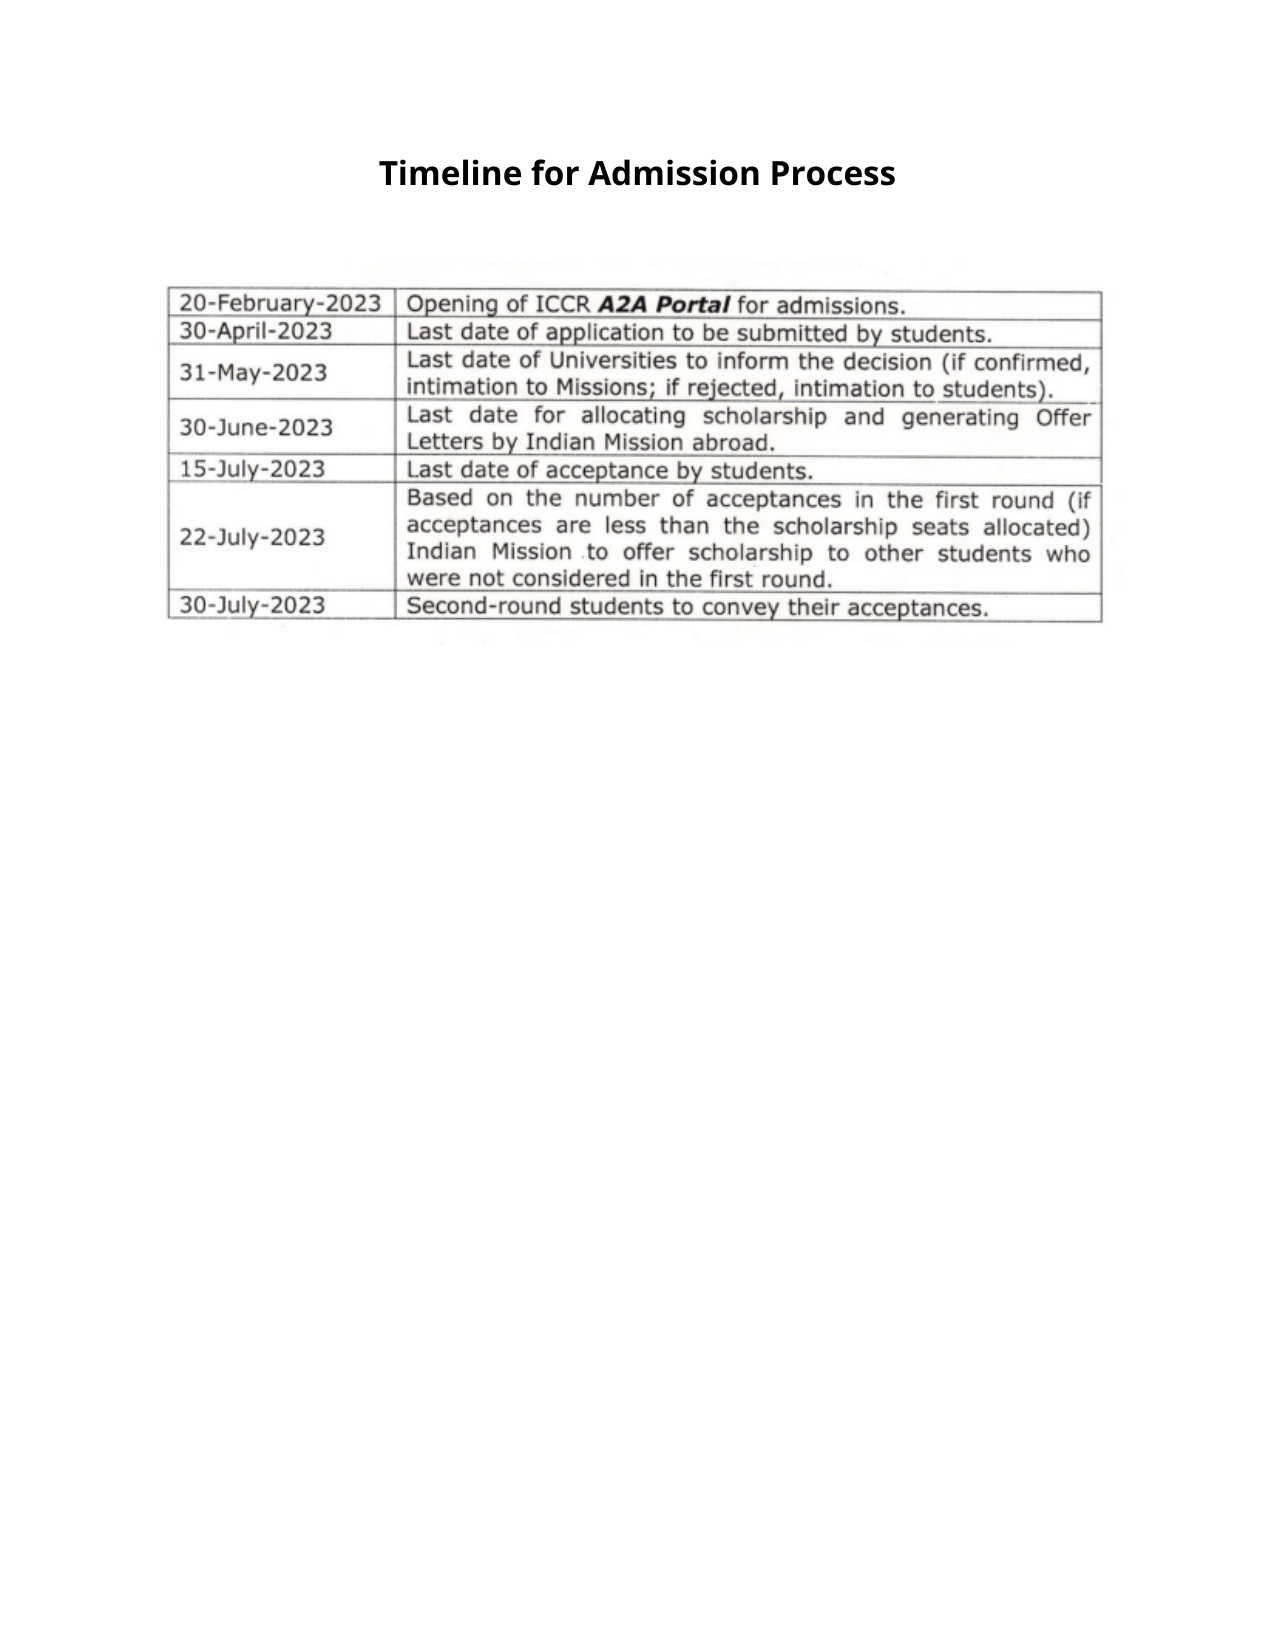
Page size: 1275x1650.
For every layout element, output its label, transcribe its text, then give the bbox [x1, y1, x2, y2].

picture [150, 262, 1125, 646]
text Timeline for Admission Process [150, 150, 1125, 195]
